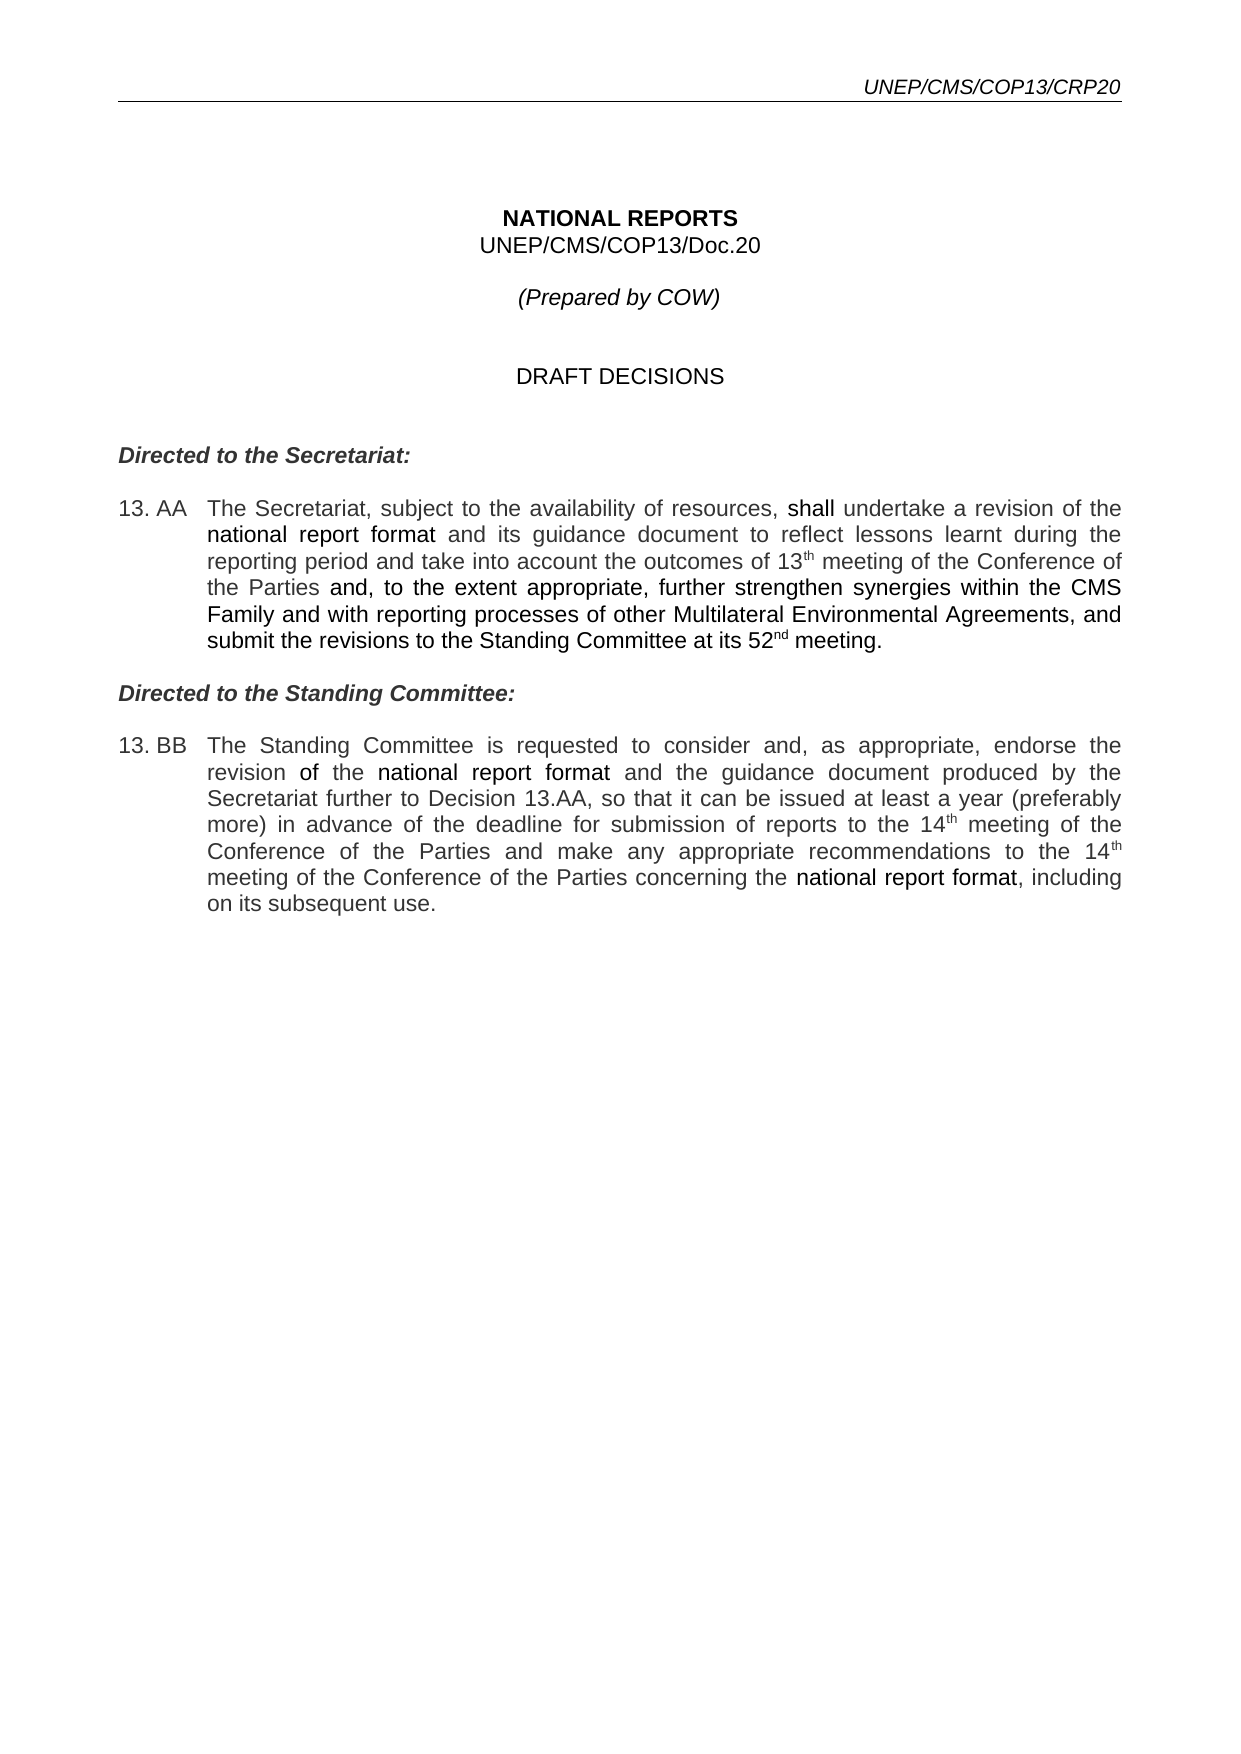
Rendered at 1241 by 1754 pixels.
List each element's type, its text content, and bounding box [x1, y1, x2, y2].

text Directed to the Secretariat: [118, 442, 1122, 469]
text 13. BB The Standing Committee is requested to consider and, as appropriate, endorse the revision of the national report format and the guidance document produced by the Secretariat further to Decision 13.AA, so that it can be issued at least a year (preferably more) in advance of the deadline for submission of reports to the 14th meeting of the Conference of the Parties and make any appropriate recommendations to the 14th meeting of the Conference of the Parties concerning the national report format, including on its subsequent use. [118, 732, 1122, 917]
text UNEP/CMS/COP13/Doc.20 [118, 232, 1122, 258]
text NATIONAL REPORTS [118, 205, 1122, 232]
text 13. AA The Secretariat, subject to the availability of resources, shall undertake a revision of the national report format and its guidance document to reflect lessons learnt during the reporting period and take into account the outcomes of 13th meeting of the Conference of the Parties and, to the extent appropriate, further strengthen synergies within the CMS Family and with reporting processes of other Multilateral Environmental Agreements, and submit the revisions to the Standing Committee at its 52nd meeting. [118, 495, 1122, 653]
text DRAFT DECISIONS [118, 363, 1122, 390]
text (Prepared by COW) [118, 284, 1122, 311]
text Directed to the Standing Committee: [118, 679, 1122, 706]
